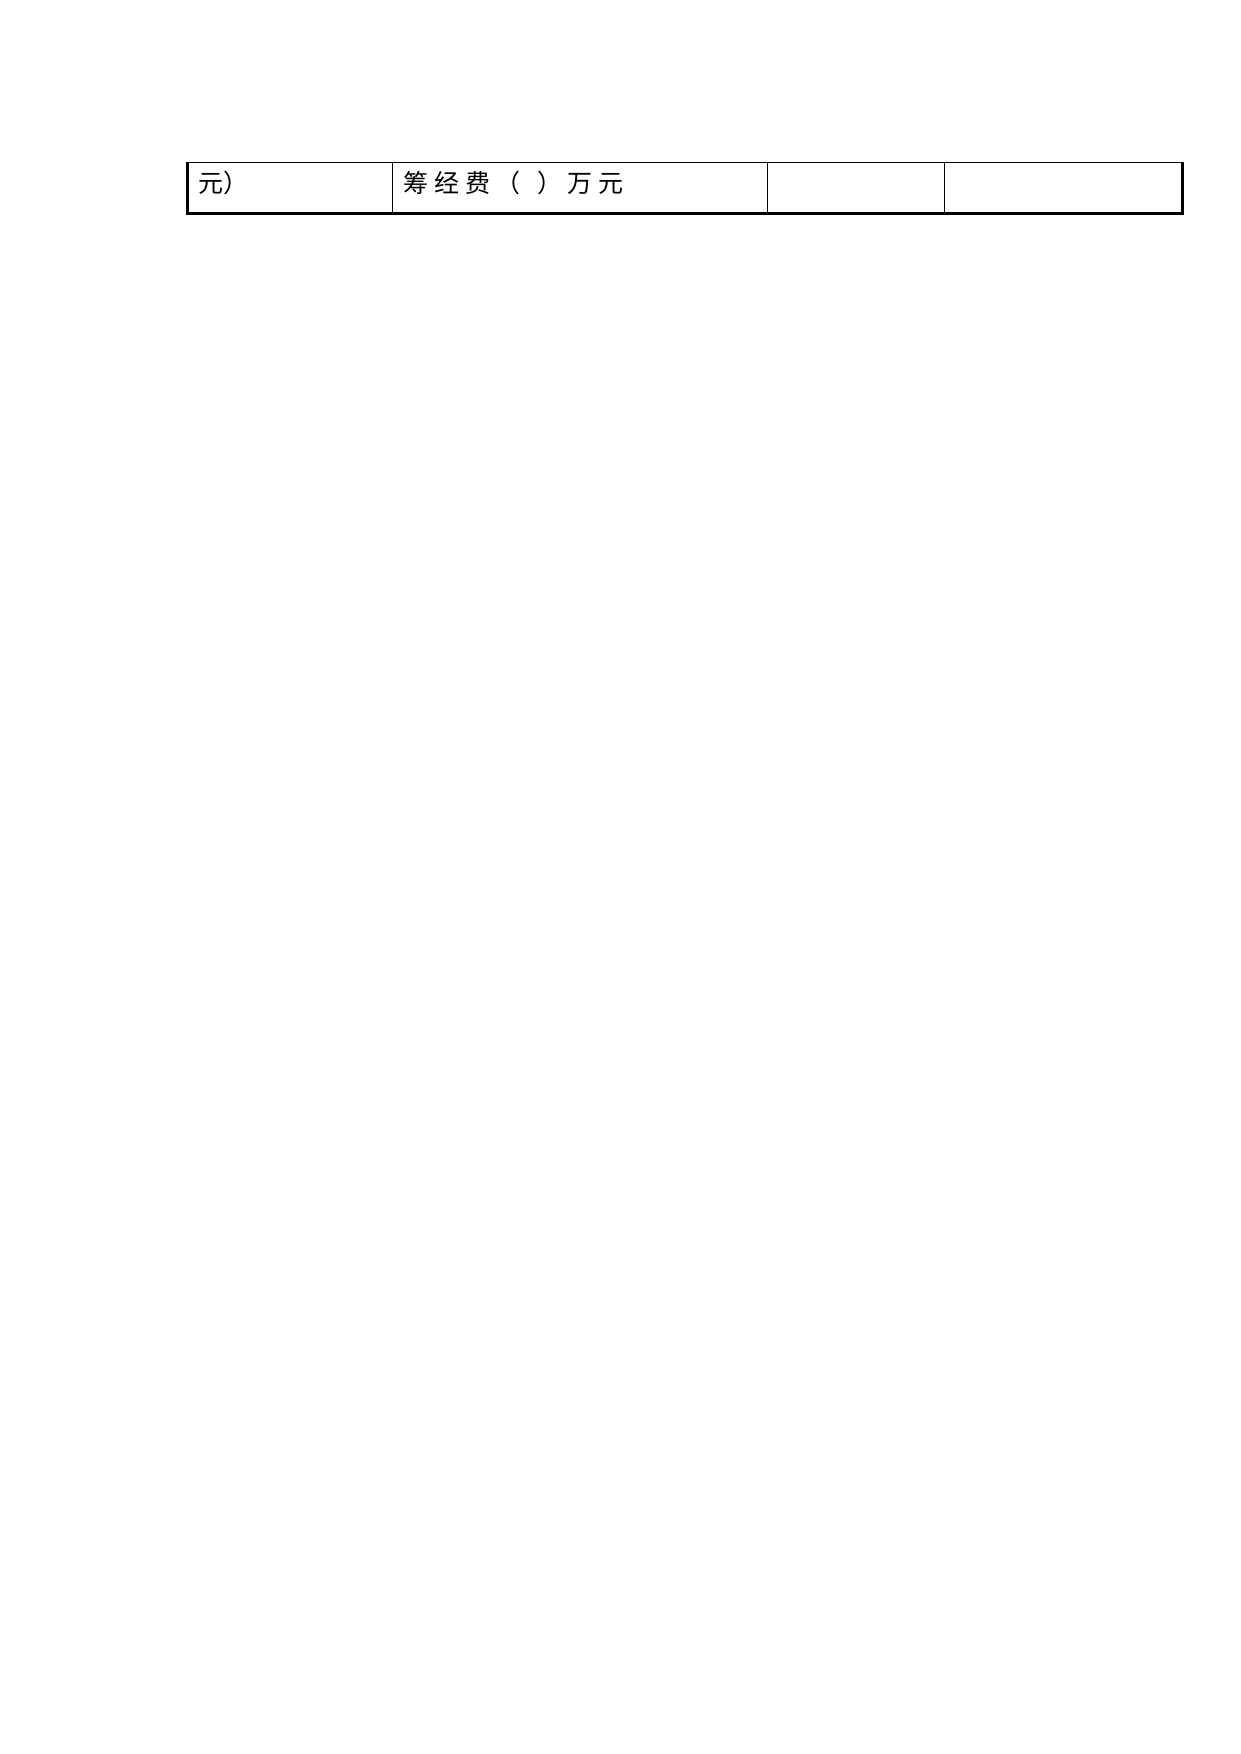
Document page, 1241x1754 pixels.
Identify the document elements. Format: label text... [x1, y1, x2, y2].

table_cell 年 月 [945, 163, 1181, 212]
table_cell 经费总额（万元） [189, 163, 392, 212]
table_cell 计划完成时间 [768, 163, 944, 212]
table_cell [393, 163, 767, 212]
